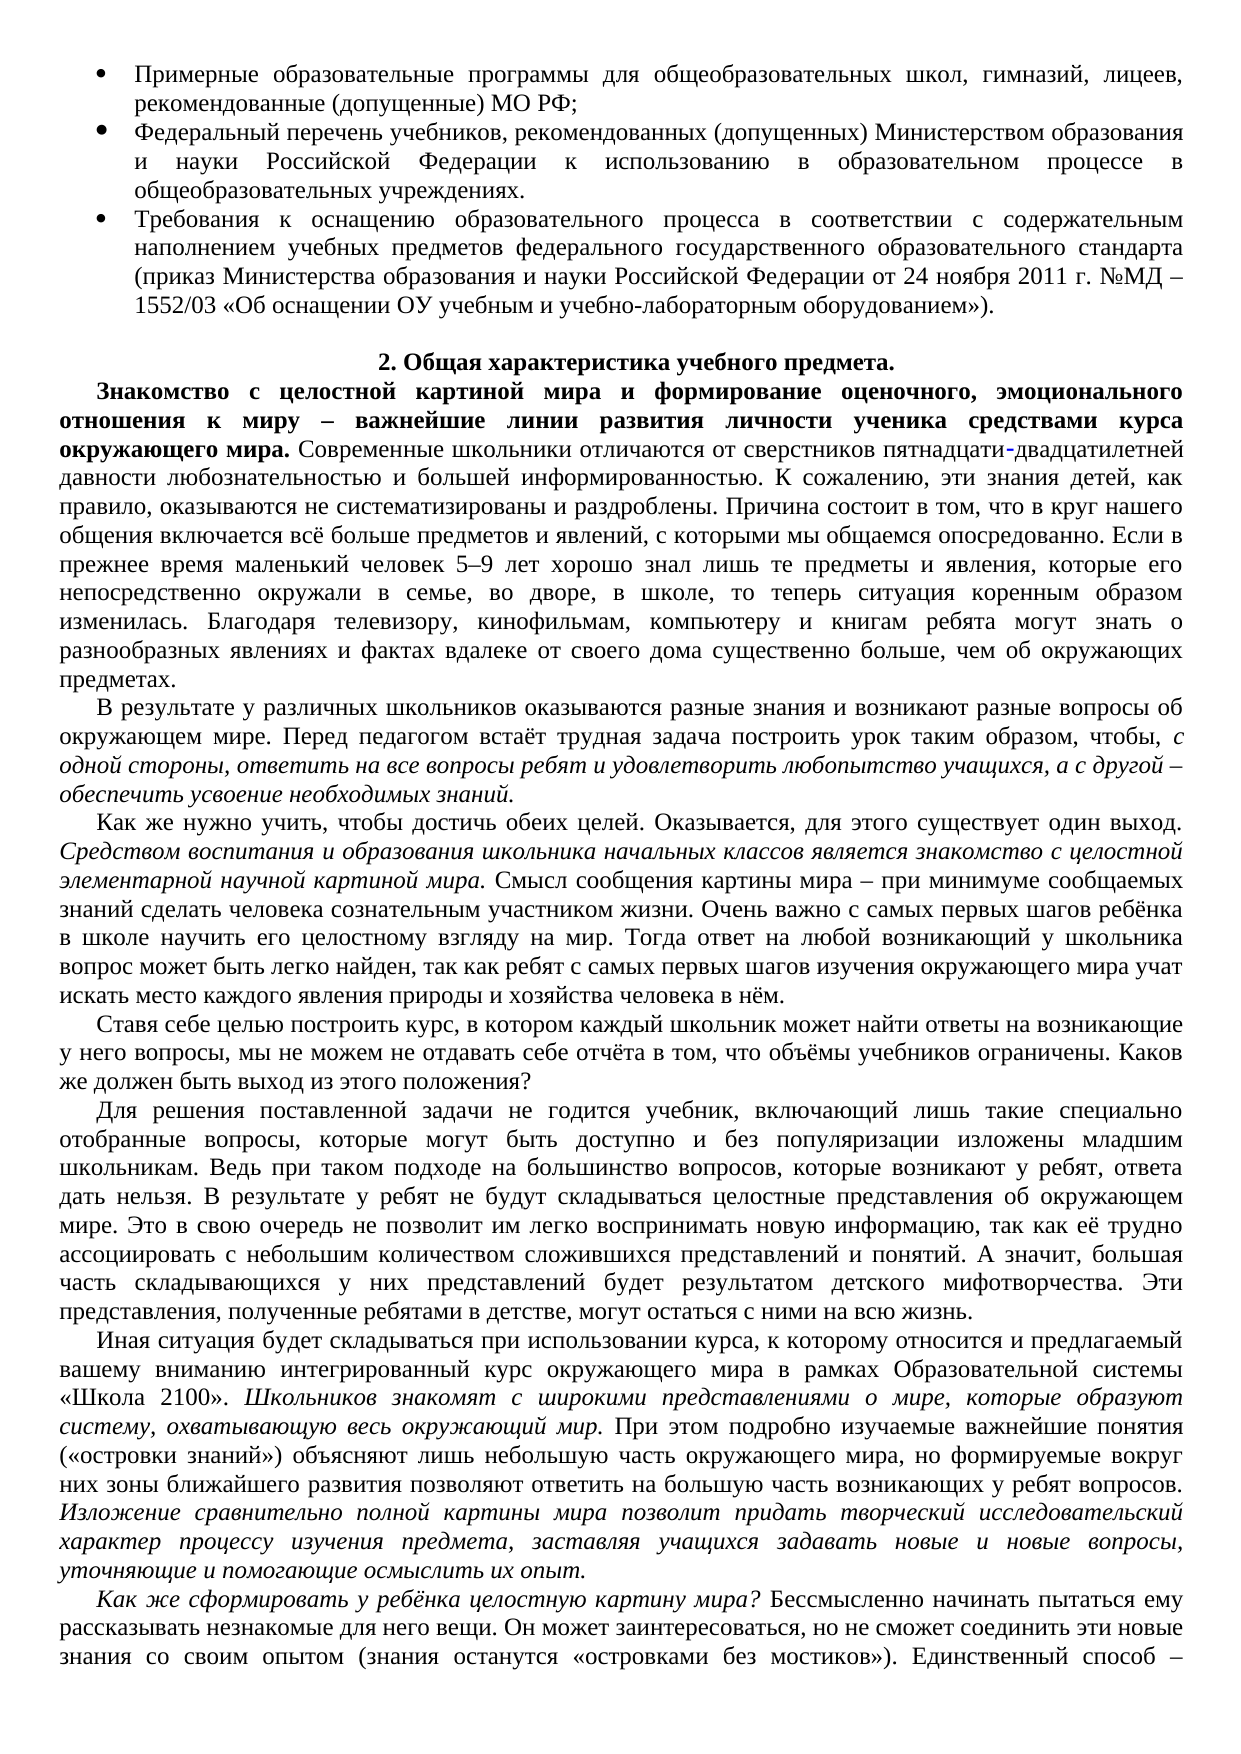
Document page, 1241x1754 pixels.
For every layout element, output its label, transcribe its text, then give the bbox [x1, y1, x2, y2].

text Ставя себе целью построить курс, в котором каждый школьник может найти ответы на возникающие у него вопросы, мы не можем не отдавать себе отчёта в том, что объёмы учебников ограничены. Каков же должен быть выход из этого положения? [59, 1009, 1184, 1095]
list Примерные образовательные программы для общеобразовательных школ, гимназий, лицеев, рекомендованные (допущенные) МО РФ; [97, 59, 1184, 117]
text 2. Общая характеристика учебного предмета. [59, 347, 1184, 376]
text Как же нужно учить, чтобы достичь обеих целей. Оказывается, для этого существует один выход. Средством воспитания и образования школьника начальных классов является знакомство с целостной элементарной научной картиной мира. Смысл сообщения картины мира – при минимуме сообщаемых знаний сделать человека сознательным участником жизни. Очень важно с самых первых шагов ребёнка в школе научить его целостному взгляду на мир. Тогда ответ на любой возникающий у школьника вопрос может быть легко найден, так как ребят с самых первых шагов изучения окружающего мира учат искать место каждого явления природы и хозяйства человека в нём. [59, 807, 1184, 1009]
text Иная ситуация будет складываться при использовании курса, к которому относится и предлагаемый вашему вниманию интегрированный курс окружающего мира в рамках Образовательной системы «Школа 2100». Школьников знакомят с широкими представлениями о мире, которые образуют систему, охватывающую весь окружающий мир. При этом подробно изучаемые важнейшие понятия («островки знаний») объясняют лишь небольшую часть окружающего мира, но формируемые вокруг них зоны ближайшего развития позволяют ответить на большую часть возникающих у ребят вопросов. Изложение сравнительно полной картины мира позволит придать творческий исследовательский характер процессу изучения предмета, заставляя учащихся задавать новые и новые вопросы, уточняющие и помогающие осмыслить их опыт. [59, 1325, 1184, 1584]
text Для решения поставленной задачи не годится учебник, включающий лишь такие специально отобранные вопросы, которые могут быть доступно и без популяризации изложены младшим школьникам. Ведь при таком подходе на большинство вопросов, которые возникают у ребят, ответа дать нельзя. В результате у ребят не будут складываться целостные представления об окружающем мире. Это в свою очередь не позволит им легко воспринимать новую информацию, так как её трудно ассоциировать с небольшим количеством сложившихся представлений и понятий. А значит, большая часть складывающихся у них представлений будет результатом детского мифотворчества. Эти представления, полученные ребятами в детстве, могут остаться с ними на всю жизнь. [59, 1095, 1184, 1325]
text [59, 1584, 1184, 1670]
text Знакомство с целостной картиной мира и формирование оценочного, эмоционального отношения к миру – важнейшие линии развития личности ученика средствами курса окружающего мира. Современные школьники отличаются от сверстников пятнадцатидвадцатилетней давности любознательностью и большей информированностью. К сожалению, эти знания детей, как правило, оказываются не систематизированы и раздроблены. Причина состоит в том, что в круг нашего общения включается всё больше предметов и явлений, с которыми мы общаемся опосредованно. Если в прежнее время маленький человек 5–9 лет хорошо знал лишь те предметы и явления, которые его непосредственно окружали в семье, во дворе, в школе, то теперь ситуация коренным образом изменилась. Благодаря телевизору, кинофильмам, компьютеру и книгам ребята могут знать о разнообразных явлениях и фактах вдалеке от своего дома существенно больше, чем об окружающих предметах. [59, 376, 1184, 692]
text В результате у различных школьников оказываются разные знания и возникают разные вопросы об окружающем мире. Перед педагогом встаёт трудная задача построить урок таким образом, чтобы, с одной стороны, ответить на все вопросы ребят и удовлетворить любопытство учащихся, а с другой – обеспечить усвоение необходимых знаний. [59, 692, 1184, 807]
list Федеральный перечень учебников, рекомендованных (допущенных) Министерством образования и науки Российской Федерации к использованию в образовательном процессе в общеобразовательных учреждениях. [97, 117, 1184, 204]
list Требования к оснащению образовательного процесса в соответствии с содержательным наполнением учебных предметов федерального государственного образовательного стандарта (приказ Министерства образования и науки Российской Федерации от 24 ноября 2011 г. №МД – 1552/03 «Об оснащении ОУ учебным и учебно-лабораторным оборудованием»). [97, 204, 1184, 319]
